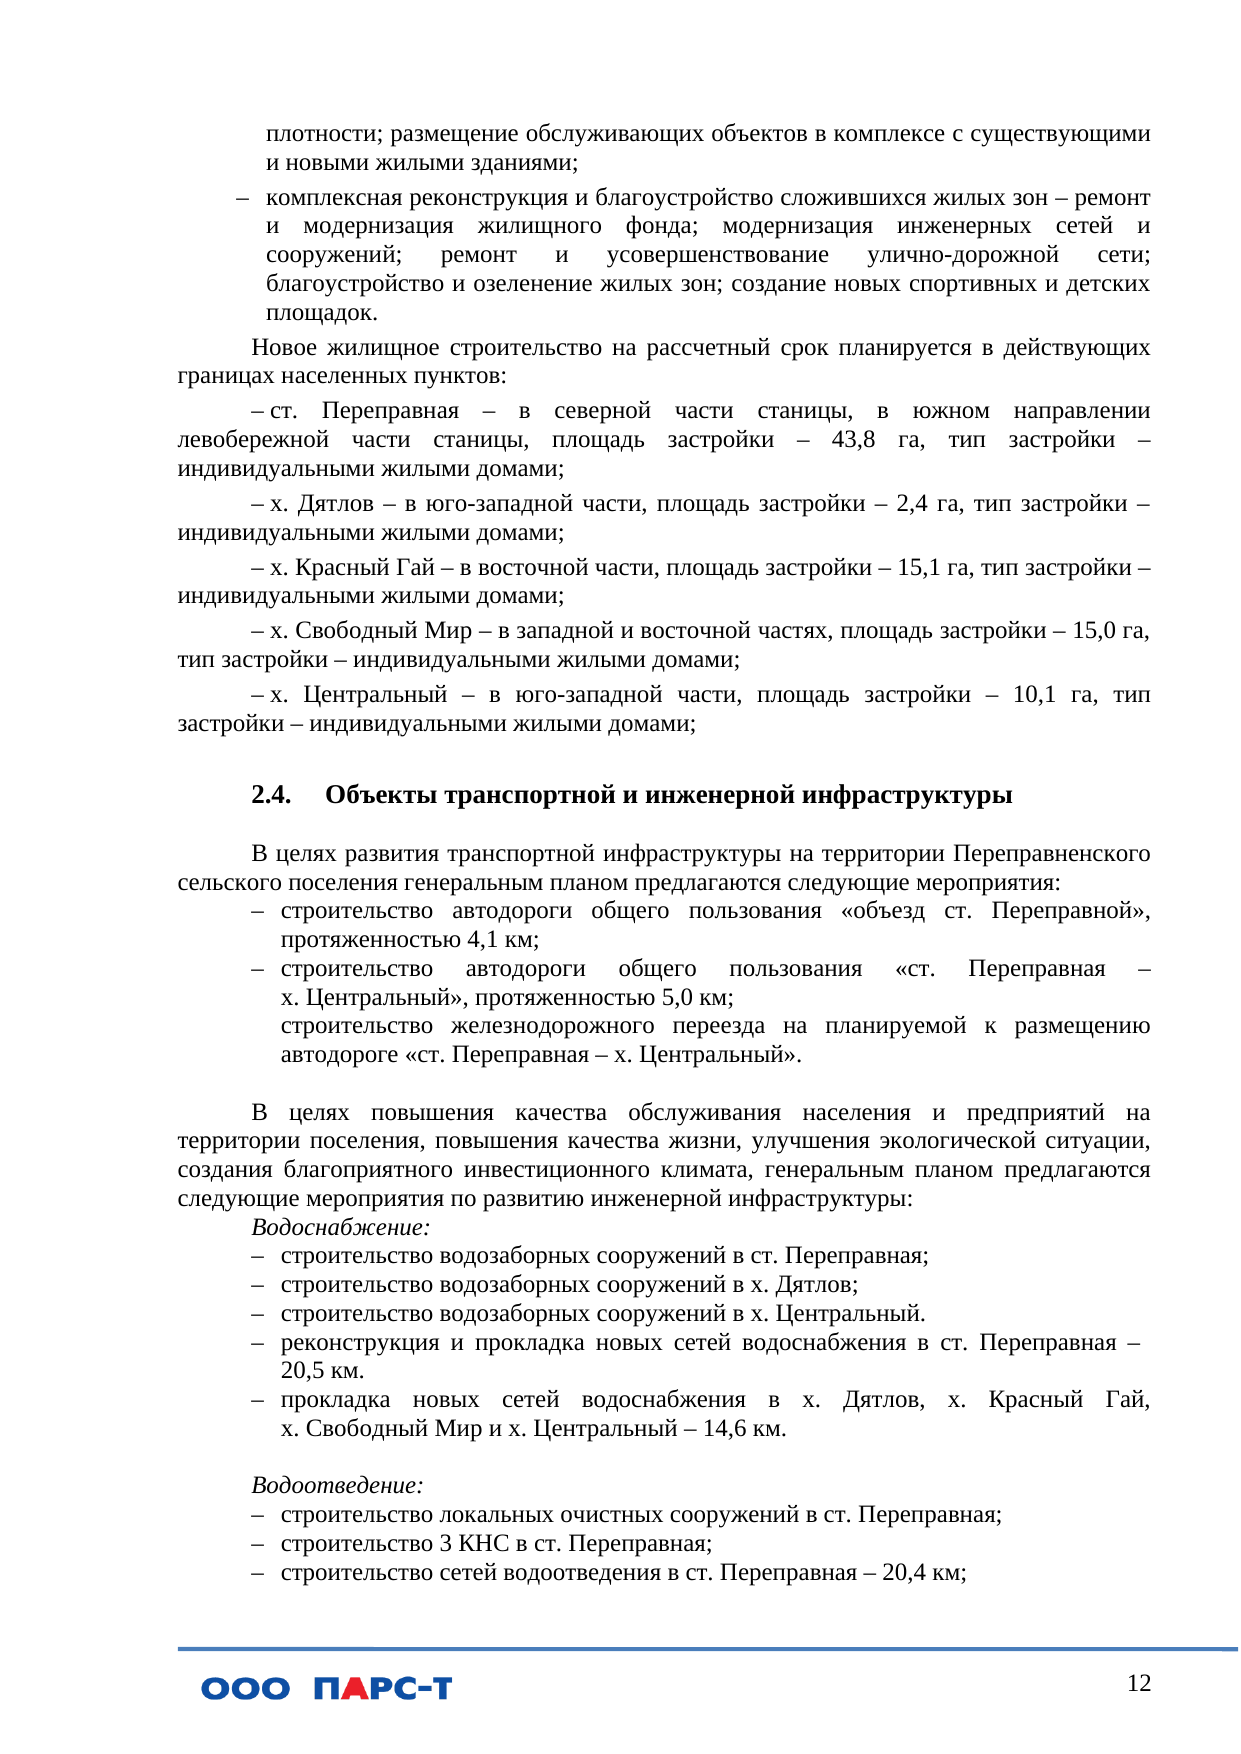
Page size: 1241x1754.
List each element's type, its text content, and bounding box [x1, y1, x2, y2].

text В целях повышения качества обслуживания населения и предприятий на территории поселения, повышения качества жизни, улучшения экологической ситуации, создания благоприятного инвестиционного климата, генеральным планом предлагаются следующие мероприятия по развитию инженерной инфраструктуры: [177, 1097, 1152, 1212]
text – строительство локальных очистных сооружений в ст. Переправная; [177, 1499, 1152, 1528]
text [236, 118, 1152, 176]
text Водоснабжение: [177, 1212, 1152, 1241]
picture [200, 1676, 453, 1700]
text В целях развития транспортной инфраструктуры на территории Переправненского сельского поселения генеральным планом предлагаются следующие мероприятия: [177, 838, 1152, 896]
text – строительство водозаборных сооружений в ст. Переправная; [251, 1241, 1152, 1269]
text – х. Дятлов – в юго-западной части, площадь застройки – 2,4 га, тип застройки – индивидуальными жилыми домами; [177, 488, 1152, 546]
text – комплексная реконструкция и благоустройство сложившихся жилых зон – ремонт и модернизация жилищного фонда; модернизация инженерных сетей и сооружений; ремонт и усовершенствование улично-дорожной сети; благоустройство и озеленение жилых зон; создание новых спортивных и детских площадок. [236, 182, 1152, 326]
text Новое жилищное строительство на рассчетный срок планируется в действующих границах населенных пунктов: [177, 332, 1152, 389]
text – реконструкция и прокладка новых сетей водоснабжения в ст. Переправная – 20,5 км. [251, 1327, 1152, 1384]
text Водоотведение: [177, 1471, 1152, 1499]
text – строительство автодороги общего пользования «объезд ст. Переправной», протяженностью 4,1 км; [251, 896, 1152, 953]
text – х. Красный Гай – в восточной части, площадь застройки – 15,1 га, тип застройки – индивидуальными жилыми домами; [177, 552, 1152, 609]
text – строительство водозаборных сооружений в х. Центральный. [251, 1298, 1152, 1327]
text – строительство водозаборных сооружений в х. Дятлов; [251, 1269, 1152, 1298]
text – ст. Переправная – в северной части станицы, в южном направлении левобережной части станицы, площадь застройки – 43,8 га, тип застройки – индивидуальными жилыми домами; [177, 396, 1152, 482]
text строительство железнодорожного переезда на планируемой к размещению автодороге «ст. Переправная – х. Центральный». [251, 1011, 1152, 1068]
text – строительство автодороги общего пользования «ст. Переправная – х. Центральный», протяженностью 5,0 км; [251, 953, 1152, 1011]
text – строительство 3 КНС в ст. Переправная; [177, 1528, 1152, 1557]
text 2.4. Объекты транспортной и инженерной инфраструктуры [177, 778, 1152, 809]
text – строительство сетей водоотведения в ст. Переправная – 20,4 км; [177, 1557, 1152, 1586]
text – х. Свободный Мир – в западной и восточной частях, площадь застройки – 15,0 га, тип застройки – индивидуальными жилыми домами; [177, 616, 1152, 673]
text – х. Центральный – в юго-западной части, площадь застройки – 10,1 га, тип застройки – индивидуальными жилыми домами; [177, 679, 1152, 737]
text – прокладка новых сетей водоснабжения в х. Дятлов, х. Красный Гай, х. Свободный Мир и х. Центральный – 14,6 км. [251, 1384, 1152, 1442]
